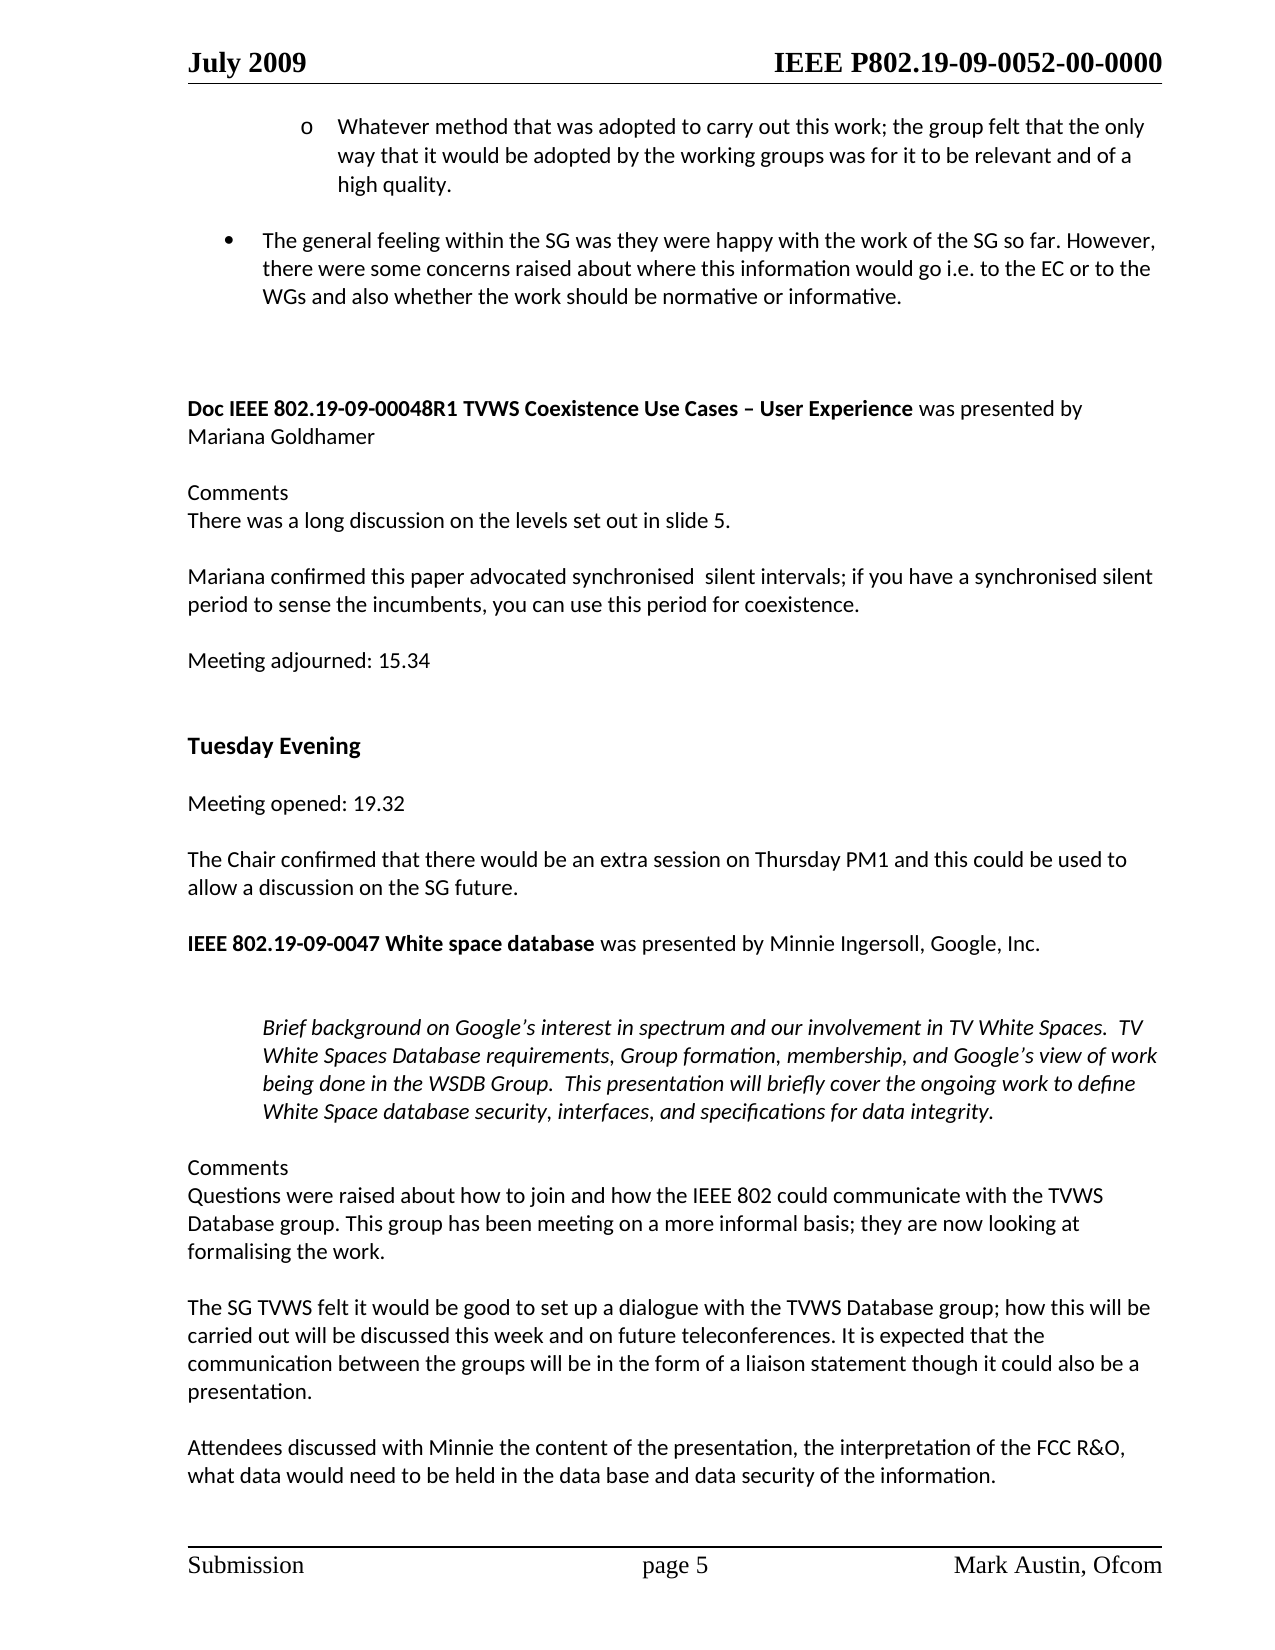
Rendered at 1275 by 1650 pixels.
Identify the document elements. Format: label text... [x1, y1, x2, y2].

text Doc IEEE 802.19-09-00048R1 TVWS Coexistence Use Cases – User Experience was presented by Mariana Goldhamer [187, 394, 1162, 450]
text Comments [187, 1153, 1162, 1181]
text The SG TVWS felt it would be good to set up a dialogue with the TVWS Database group; how this will be carried out will be discussed this week and on future teleconferences. It is expected that the communication between the groups will be in the form of a liaison statement though it could also be a presentation. [187, 1293, 1162, 1405]
text Tuesday Evening [187, 730, 1162, 761]
text Meeting opened: 19.32 [187, 789, 1162, 817]
text Meeting adjourned: 15.34 [187, 646, 1162, 674]
text The Chair confirmed that there would be an extra session on Thursday PM1 and this could be used to allow a discussion on the SG future. [187, 845, 1162, 901]
text Mariana confirmed this paper advocated synchronised silent intervals; if you have a synchronised silent period to sense the incumbents, you can use this period for coexistence. [187, 562, 1162, 618]
text Brief background on Google’s interest in spectrum and our involvement in TV White Spaces. TV White Spaces Database requirements, Group formation, membership, and Google’s view of work being done in the WSDB Group. This presentation will briefly cover the ongoing work to define White Space database security, interfaces, and specifications for data integrity. [262, 1013, 1162, 1125]
text Attendees discussed with Minnie the content of the presentation, the interpretation of the FCC R&O, what data would need to be held in the data base and data security of the information. [187, 1433, 1162, 1489]
list Whatever method that was adopted to carry out this work; the group felt that the only way that it would be adopted by the working groups was for it to be relevant and of a high quality. [300, 112, 1162, 198]
list The general feeling within the SG was they were happy with the work of the SG so far. However, there were some concerns raised about where this information would go i.e. to the EC or to the WGs and also whether the work should be normative or informative. [225, 226, 1162, 310]
text IEEE 802.19-09-0047 White space database was presented by Minnie Ingersoll, Google, Inc. [187, 929, 1162, 957]
text There was a long discussion on the levels set out in slide 5. [187, 506, 1162, 534]
text Comments [187, 478, 1162, 506]
text Questions were raised about how to join and how the IEEE 802 could communicate with the TVWS Database group. This group has been meeting on a more informal basis; they are now looking at formalising the work. [187, 1181, 1162, 1265]
